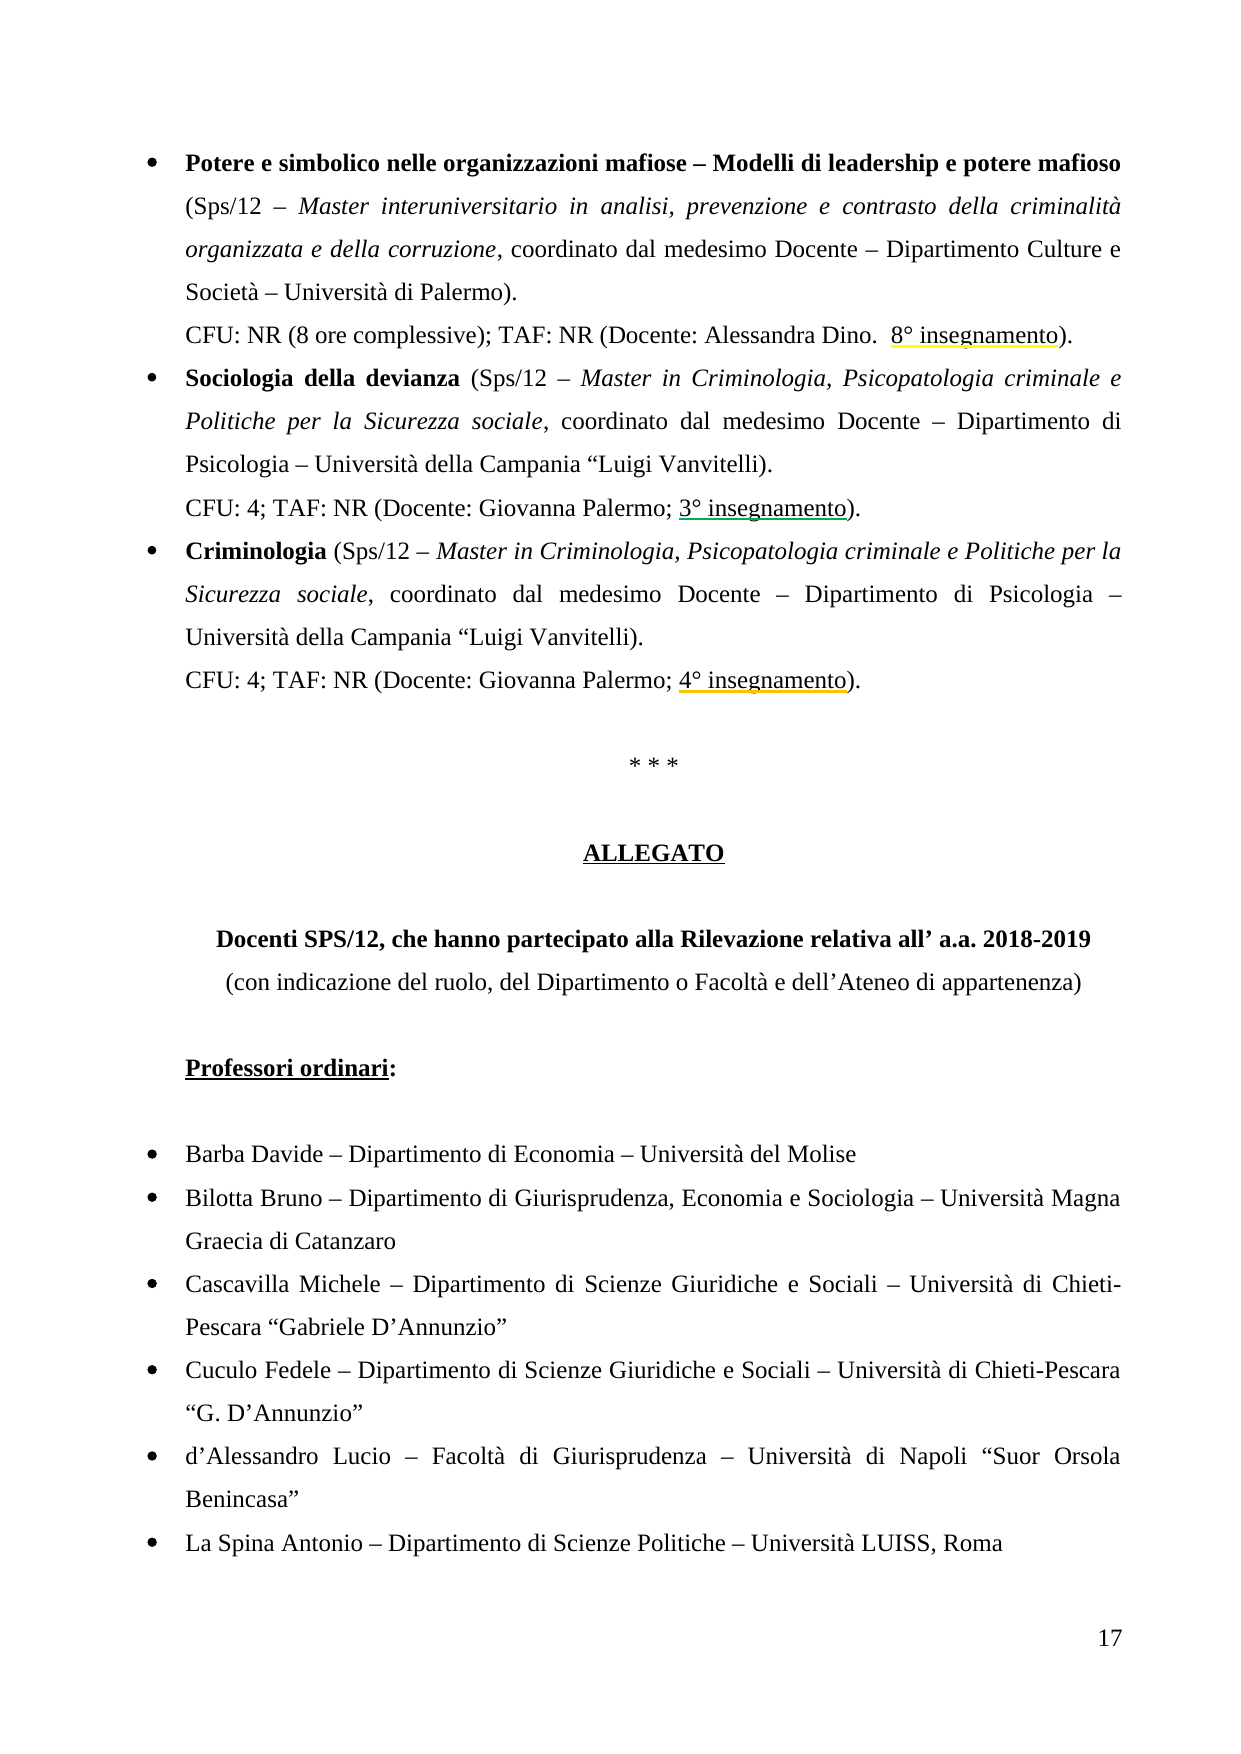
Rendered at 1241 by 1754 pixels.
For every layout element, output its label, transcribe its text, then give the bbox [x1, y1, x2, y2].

list Bilotta Bruno – Dipartimento di Giurisprudenza, Economia e Sociologia – Università Magna Graecia di Catanzaro [148, 1183, 1122, 1254]
list Potere e simbolico nelle organizzazioni mafiose – Modelli di leadership e potere mafioso (Sps/12 – Master interuniversitario in analisi, prevenzione e contrasto della criminalità organizzata e della corruzione, coordinato dal medesimo Docente – Dipartimento Culture e Società – Università di Palermo). [148, 148, 1122, 306]
list Sociologia della devianza (Sps/12 – Master in Criminologia, Psicopatologia criminale e Politiche per la Sicurezza sociale, coordinato dal medesimo Docente – Dipartimento di Psicologia – Università della Campania “Luigi Vanvitelli). [148, 363, 1122, 478]
list ALLEGATO [185, 838, 1122, 866]
list CFU: 4; TAF: NR (Docente: Giovanna Palermo; 3° insegnamento). [185, 493, 1122, 521]
list Professori ordinari: [185, 1053, 1122, 1082]
list Cuculo Fedele – Dipartimento di Scienze Giuridiche e Sociali – Università di Chieti-Pescara “G. D’Annunzio” [148, 1355, 1122, 1427]
list La Spina Antonio – Dipartimento di Scienze Politiche – Università LUISS, Roma [148, 1528, 1122, 1556]
list CFU: NR (8 ore complessive); TAF: NR (Docente: Alessandra Dino. 8° insegnamento). [185, 320, 1122, 349]
list Criminologia (Sps/12 – Master in Criminologia, Psicopatologia criminale e Politiche per la Sicurezza sociale, coordinato dal medesimo Docente – Dipartimento di Psicologia – Università della Campania “Luigi Vanvitelli). [148, 536, 1122, 651]
list CFU: 4; TAF: NR (Docente: Giovanna Palermo; 4° insegnamento). [185, 665, 1122, 694]
list Cascavilla Michele – Dipartimento di Scienze Giuridiche e Sociali – Università di Chieti-Pescara “Gabriele D’Annunzio” [148, 1269, 1122, 1341]
list * * * [185, 751, 1122, 780]
list d’Alessandro Lucio – Facoltà di Giurisprudenza – Università di Napoli “Suor Orsola Benincasa” [148, 1441, 1122, 1513]
list Barba Davide – Dipartimento di Economia – Università del Molise [148, 1139, 1122, 1168]
list Docenti SPS/12, che hanno partecipato alla Rilevazione relativa all’ a.a. 2018-2019 [185, 924, 1122, 953]
list (con indicazione del ruolo, del Dipartimento o Facoltà e dell’Ateneo di appartenenza) [185, 967, 1122, 996]
